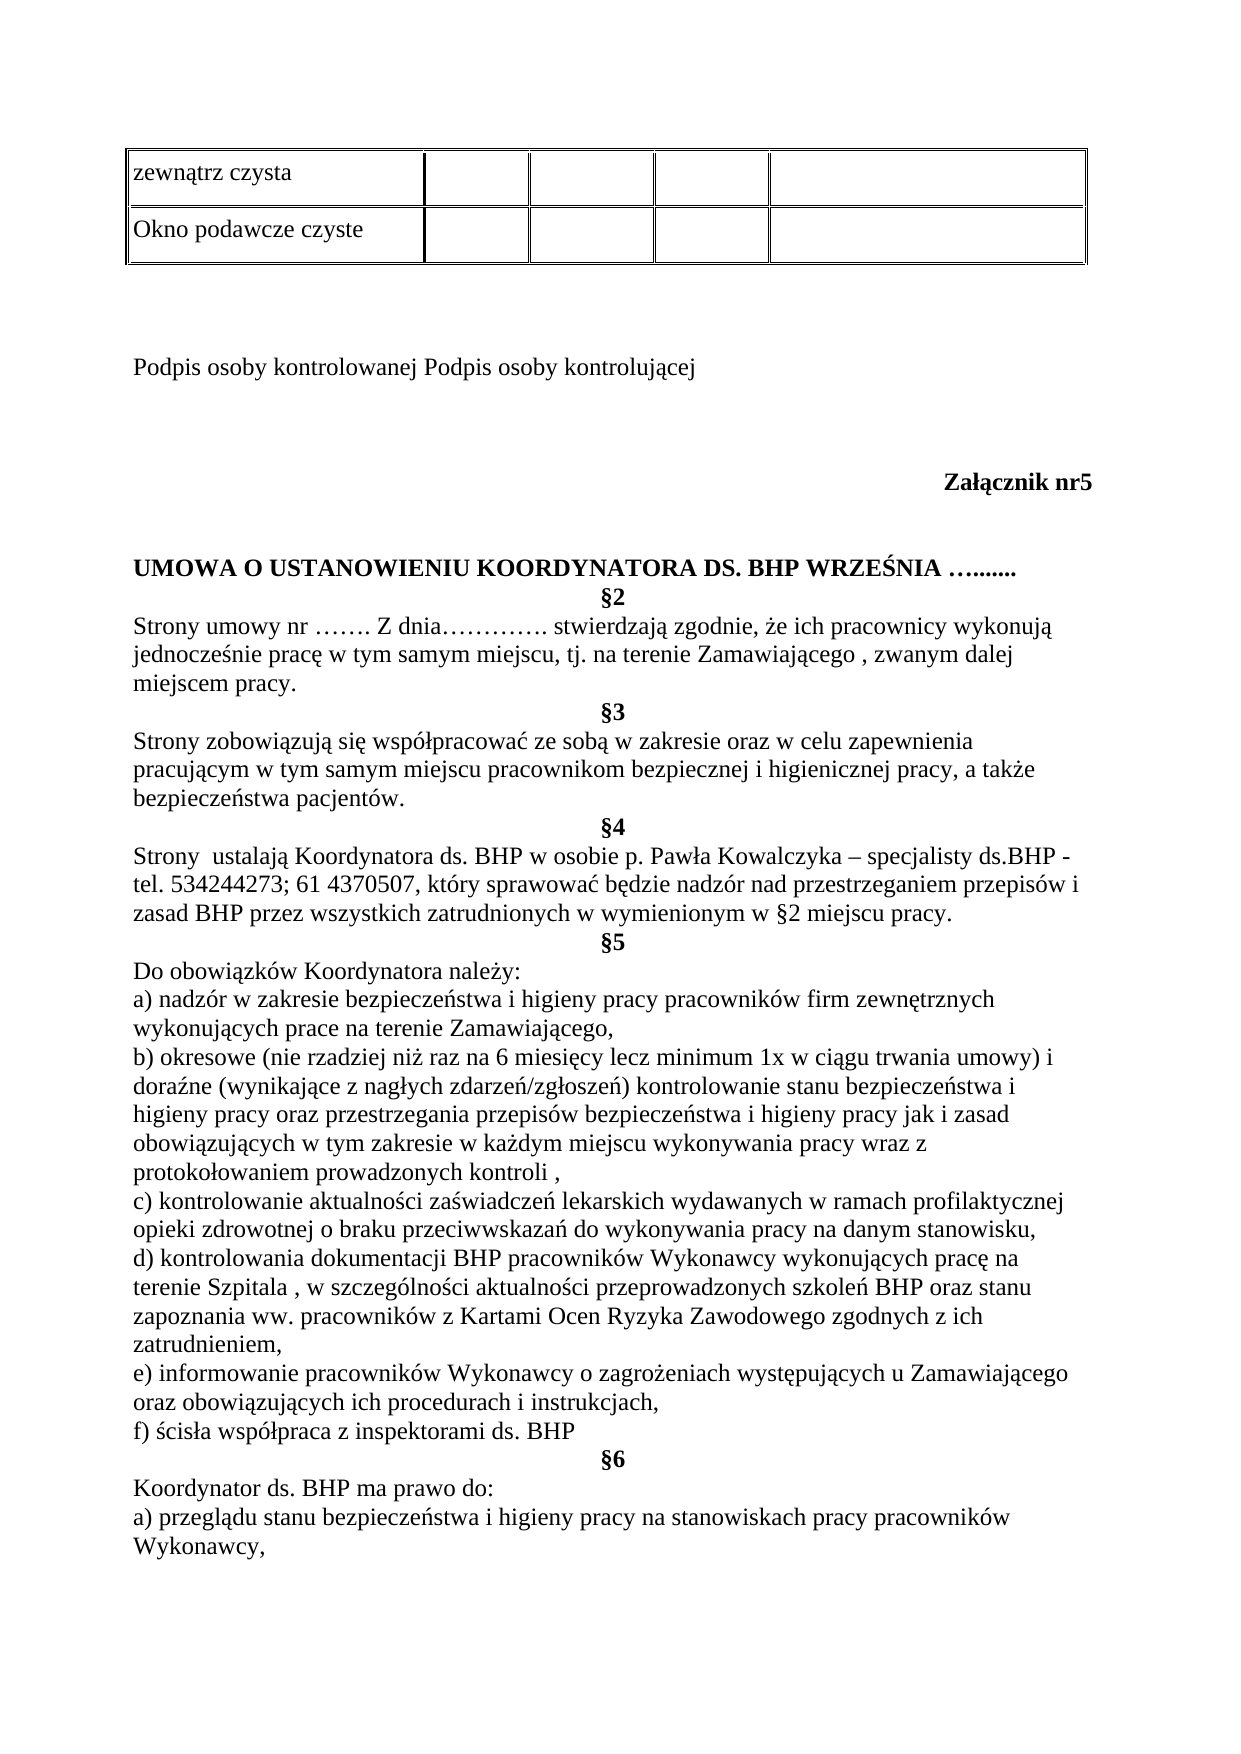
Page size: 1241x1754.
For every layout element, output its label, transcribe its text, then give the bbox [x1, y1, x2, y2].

text Do obowiązków Koordynatora należy: [133, 956, 1092, 984]
text Koordynator ds. BHP ma prawo do: [133, 1473, 1092, 1502]
text c) kontrolowanie aktualności zaświadczeń lekarskich wydawanych w ramach profilaktycznej opieki zdrowotnej o braku przeciwwskazań do wykonywania pracy na danym stanowisku, [133, 1186, 1092, 1243]
text e) informowanie pracowników Wykonawcy o zagrożeniach występujących u Zamawiającego oraz obowiązujących ich procedurach i instrukcjach, [133, 1358, 1092, 1416]
text §2 [133, 582, 1092, 611]
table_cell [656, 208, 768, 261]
text Podpis osoby kontrolowanej Podpis osoby kontrolującej [133, 352, 1092, 381]
text §6 [133, 1444, 1092, 1473]
text Strony zobowiązują się współpracować ze sobą w zakresie oraz w celu zapewnienia pracującym w tym samym miejscu pracownikom bezpiecznej i higienicznej pracy, a także bezpieczeństwa pacjentów. [133, 726, 1092, 812]
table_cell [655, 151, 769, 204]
text §5 [133, 927, 1092, 956]
text UMOWA O USTANOWIENIU KOORDYNATORA DS. BHP WRZEŚNIA …....... [133, 553, 1092, 582]
text b) okresowe (nie rzadziej niż raz na 6 miesięcy lecz minimum 1x w ciągu trwania umowy) i doraźne (wynikające z nagłych zdarzeń/zgłoszeń) kontrolowanie stanu bezpieczeństwa i higieny pracy oraz przestrzegania przepisów bezpieczeństwa i higieny pracy jak i zasad obowiązujących w tym zakresie w każdym miejscu wykonywania pracy wraz z protokołowaniem prowadzonych kontroli , [133, 1042, 1092, 1186]
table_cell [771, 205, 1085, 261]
text §3 [133, 697, 1092, 726]
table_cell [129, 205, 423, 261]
text Strony umowy nr ……. Z dnia…………. stwierdzają zgodnie, że ich pracownicy wykonują jednocześnie pracę w tym samym miejscu, tj. na terenie Zamawiającego , zwanym dalej miejscem pracy. [133, 611, 1092, 697]
text a) przeglądu stanu bezpieczeństwa i higieny pracy na stanowiskach pracy pracowników Wykonawcy, [133, 1502, 1092, 1559]
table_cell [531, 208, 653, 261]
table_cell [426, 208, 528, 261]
text Strony ustalają Koordynatora ds. BHP w osobie p. Pawła Kowalczyka – specjalisty ds.BHP - tel. 534244273; 61 4370507, który sprawować będzie nadzór nad przestrzeganiem przepisów i zasad BHP przez wszystkich zatrudnionych w wymienionym w §2 miejscu pracy. [133, 841, 1092, 927]
text f) ścisła współpraca z inspektorami ds. BHP [133, 1416, 1092, 1444]
text a) nadzór w zakresie bezpieczeństwa i higieny pracy pracowników firm zewnętrznych wykonujących prace na terenie Zamawiającego, [133, 984, 1092, 1042]
text §4 [133, 812, 1092, 841]
text d) kontrolowania dokumentacji BHP pracowników Wykonawcy wykonujących pracę na terenie Szpitala , w szczególności aktualności przeprowadzonych szkoleń BHP oraz stanu zapoznania ww. pracowników z Kartami Ocen Ryzyka Zawodowego zgodnych z ich zatrudnieniem, [133, 1243, 1092, 1358]
text Załącznik nr5 [133, 467, 1092, 496]
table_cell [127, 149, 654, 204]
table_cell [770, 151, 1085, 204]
